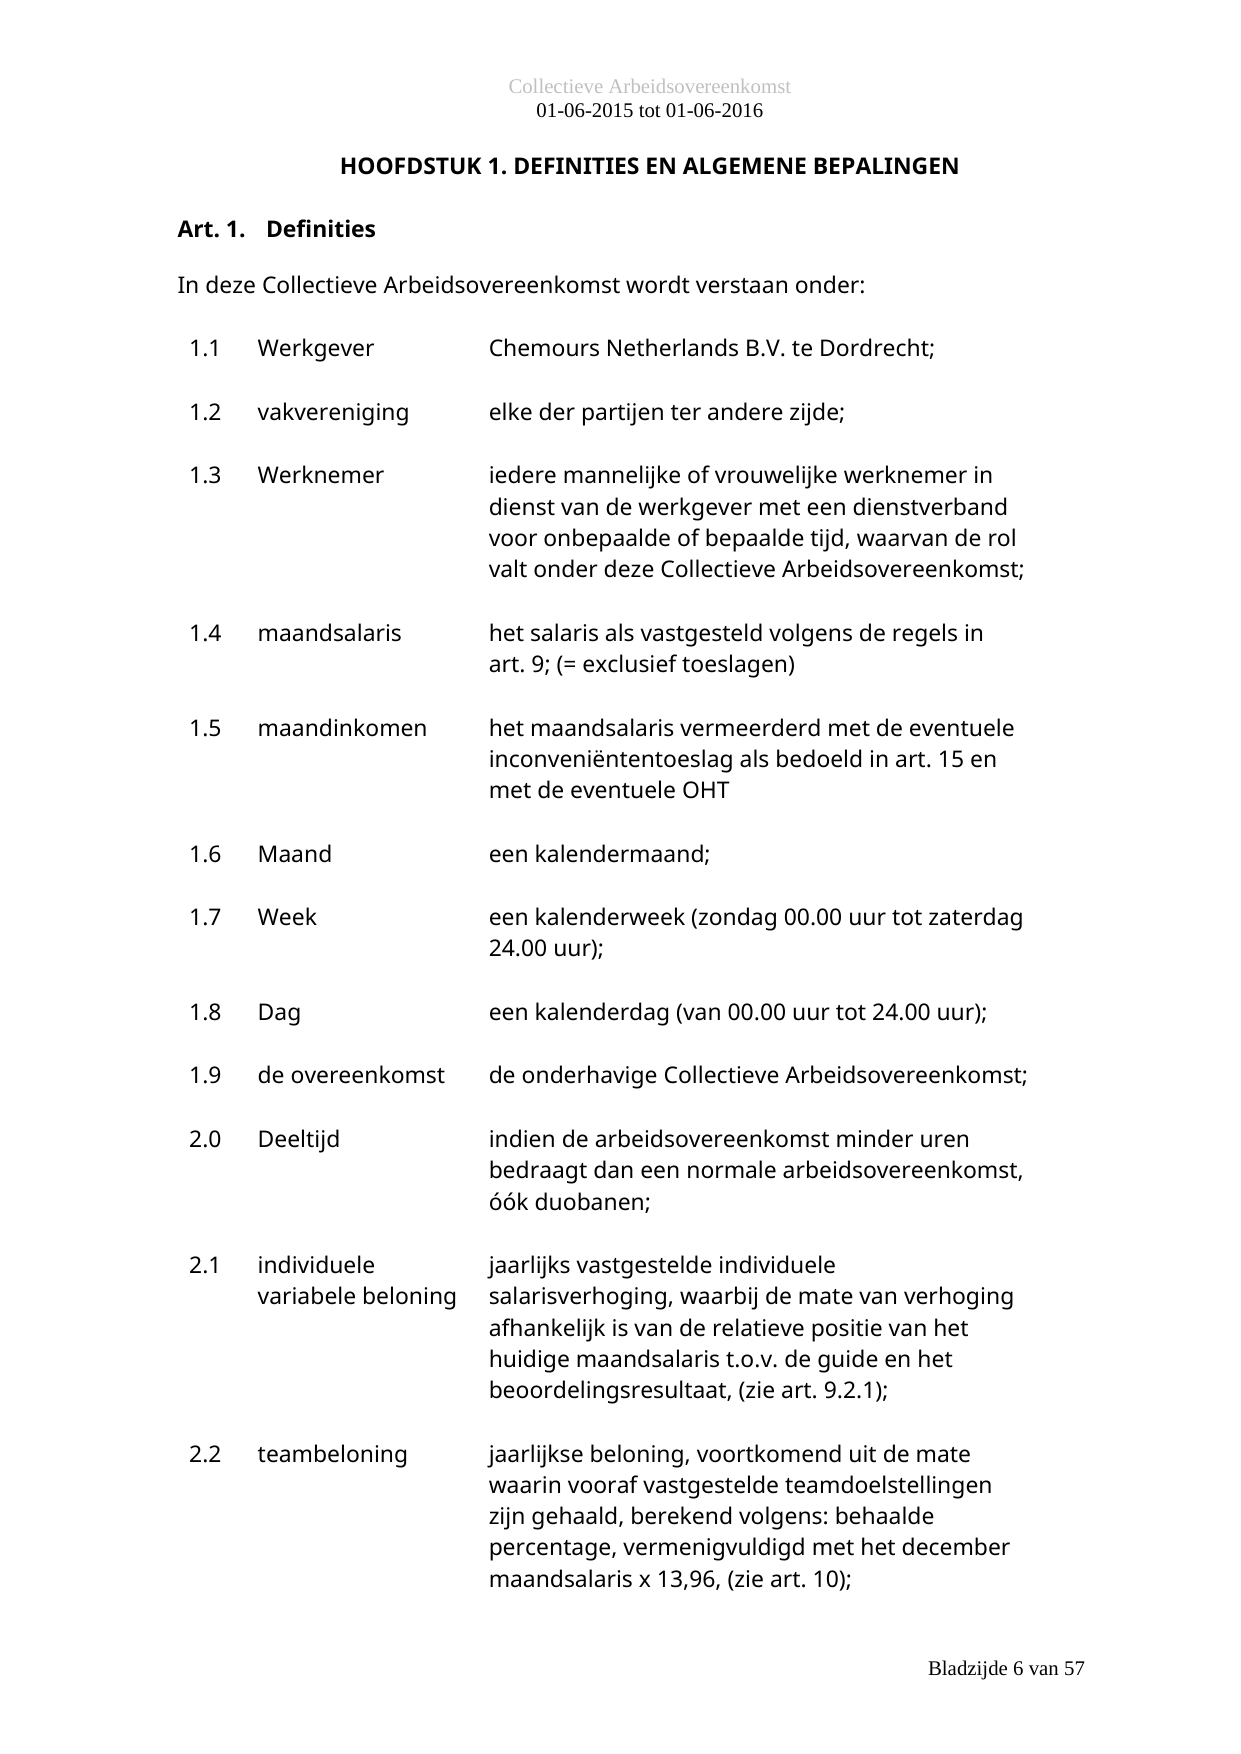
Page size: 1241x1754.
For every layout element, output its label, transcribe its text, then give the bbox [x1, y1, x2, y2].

table_cell 2.0 [178, 1123, 246, 1248]
table_cell 2.2 [178, 1438, 246, 1594]
table_header 1.1 [178, 332, 246, 395]
table_cell 1.6 [178, 838, 246, 900]
table_cell het maandsalaris vermeerderd met de eventuele inconveniëntentoeslag als bedoeld in art. 15 en met de eventuele OHT [478, 711, 1060, 836]
table_cell 1.2 [178, 396, 246, 458]
table_cell maandsalaris [247, 617, 477, 710]
table_cell elke der partijen ter andere zijde; [478, 396, 1060, 458]
table_cell 1.5 [178, 711, 246, 836]
table_cell 1.9 [178, 1059, 246, 1122]
table_cell een kalenderweek (zondag 00.00 uur tot zaterdag 24.00 uur); [478, 901, 1060, 995]
table_cell individuele variabele beloning [247, 1249, 477, 1436]
table_cell indien de arbeidsovereenkomst minder uren bedraagt dan een normale arbeidsovereenkomst, óók duobanen; [478, 1123, 1060, 1248]
table_cell 1.4 [178, 617, 246, 710]
table_header Werkgever [247, 332, 477, 395]
table_cell maandinkomen [247, 711, 477, 836]
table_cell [478, 1438, 1060, 1594]
table_cell vakvereniging [247, 396, 477, 458]
table_cell jaarlijks vastgestelde individuele salarisverhoging, waarbij de mate van verhoging afhankelijk is van de relatieve positie van het huidige maandsalaris t.o.v. de guide en het beoordelingsresultaat, (zie art. 9.2.1); [478, 1249, 1060, 1436]
table_cell Week [247, 901, 477, 995]
table_cell Werknemer [247, 459, 477, 616]
table_header Chemours Netherlands B.V. te Dordrecht; [478, 332, 1060, 395]
table_cell het salaris als vastgesteld volgens de regels in art. 9; (= exclusief toeslagen) [478, 617, 1060, 710]
table_cell een kalenderdag (van 00.00 uur tot 24.00 uur); [478, 996, 1060, 1058]
table_cell Maand [247, 838, 477, 900]
table_cell 2.1 [178, 1249, 246, 1436]
table_cell een kalendermaand; [478, 838, 1060, 900]
table_cell de onderhavige Collectieve Arbeidsovereenkomst; [478, 1059, 1060, 1122]
text HOOFDSTUK 1. DEFINITIES EN ALGEMENE BEPALINGEN [177, 150, 1122, 181]
text Art. 1. Definities [177, 212, 1122, 269]
table_cell Dag [247, 996, 477, 1058]
table_cell 1.3 [178, 459, 246, 616]
table_cell iedere mannelijke of vrouwelijke werknemer in dienst van de werkgever met een dienstverband voor onbepaalde of bepaalde tijd, waarvan de rol valt onder deze Collectieve Arbeidsovereenkomst; [478, 459, 1060, 616]
table_cell Deeltijd [247, 1123, 477, 1248]
table_cell teambeloning [247, 1438, 477, 1594]
table_cell 1.7 [178, 901, 246, 995]
text In deze Collectieve Arbeidsovereenkomst wordt verstaan onder: [177, 269, 1122, 300]
table_cell 1.8 [178, 996, 246, 1058]
table_cell de overeenkomst [247, 1059, 477, 1122]
